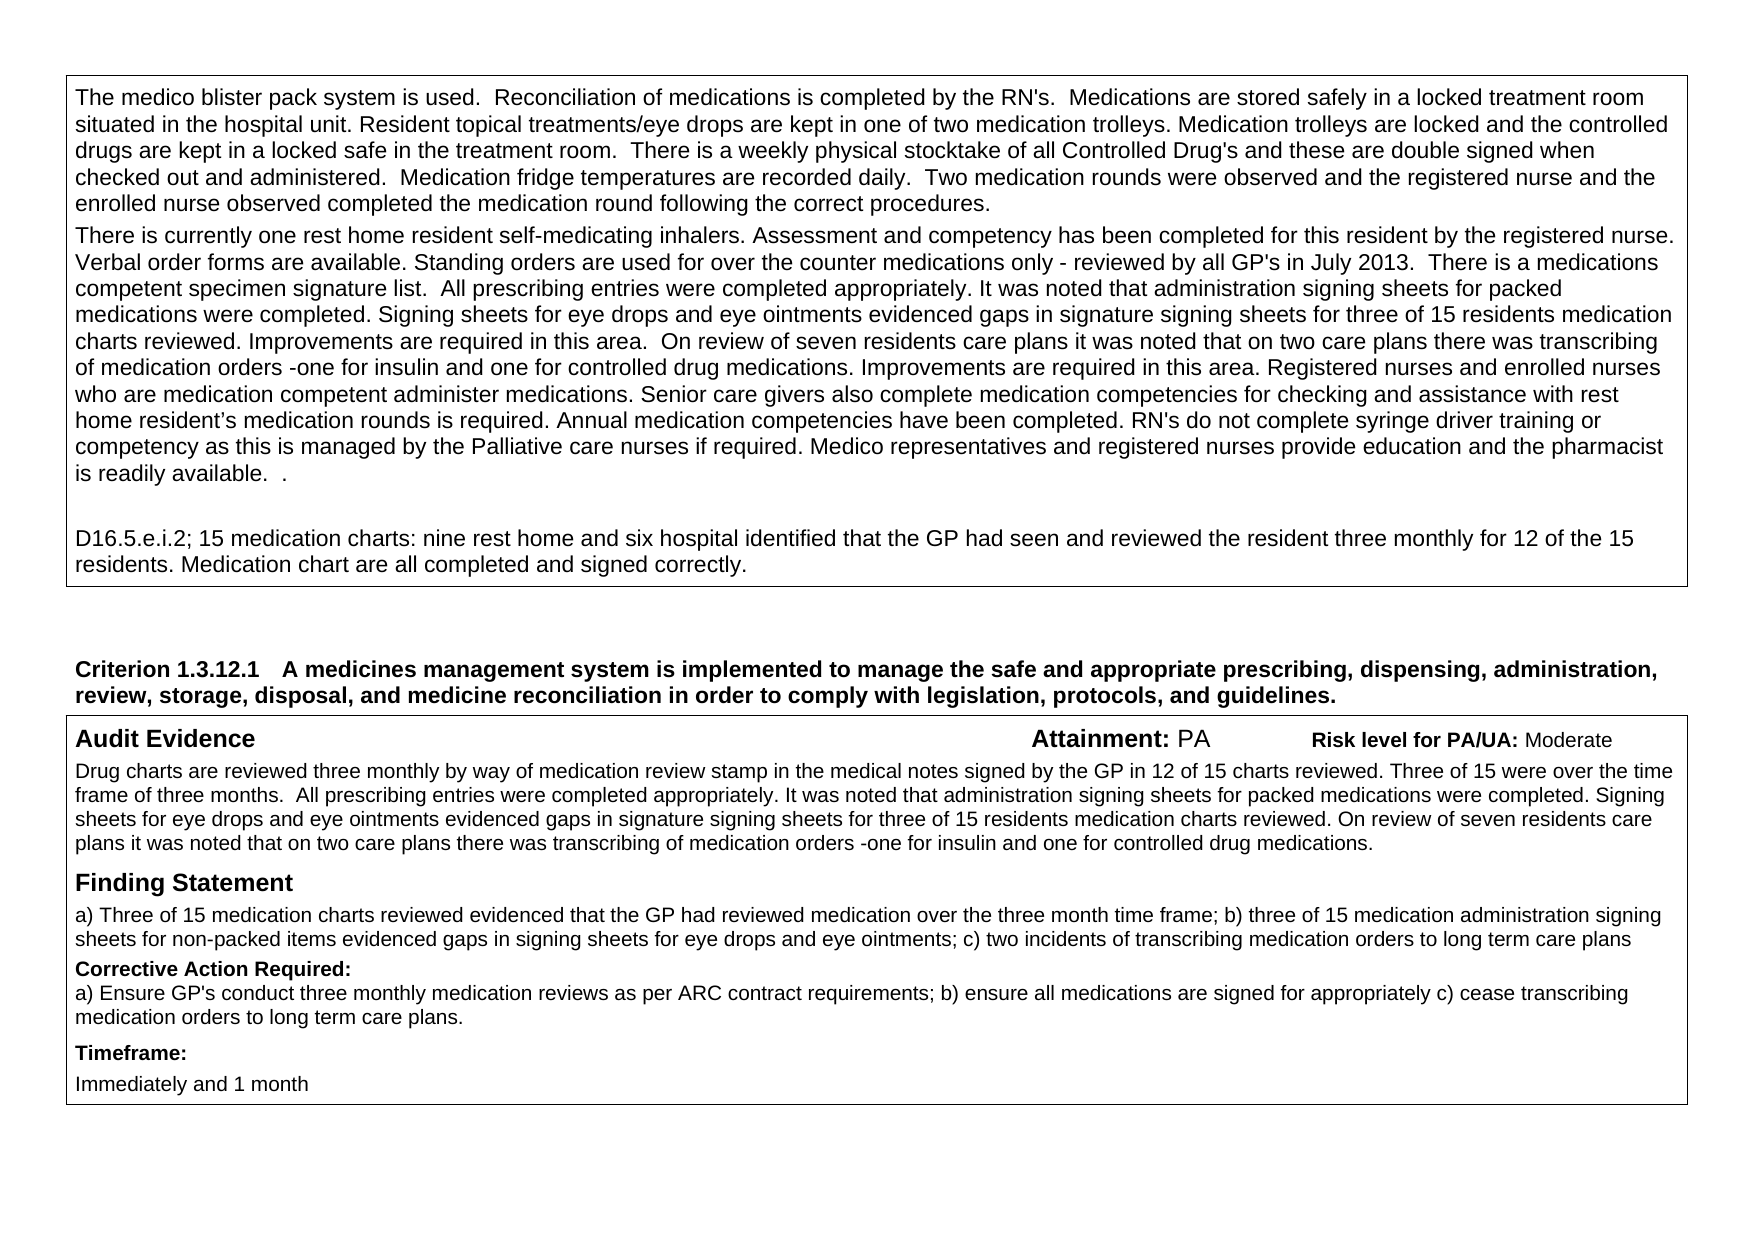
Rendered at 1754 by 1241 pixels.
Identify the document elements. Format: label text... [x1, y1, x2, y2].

text a) Ensure GP's conduct three monthly medication reviews as per ARC contract requirements; b) ensure all medications are signed for appropriately c) cease transcribing medication orders to long term care plans. [75, 981, 1679, 1029]
text Drug charts are reviewed three monthly by way of medication review stamp in the medical notes signed by the GP in 12 of 15 charts reviewed. Three of 15 were over the time frame of three months. All prescribing entries were completed appropriately. It was noted that administration signing sheets for packed medications were completed. Signing sheets for eye drops and eye ointments evidenced gaps in signature signing sheets for three of 15 residents medication charts reviewed. On review of seven residents care plans it was noted that on two care plans there was transcribing of medication orders -one for insulin and one for controlled drug medications. [67, 750, 1687, 855]
text Corrective Action Required: [67, 947, 1687, 981]
text The medico blister pack system is used. Reconciliation of medications is completed by the RN's. Medications are stored safely in a locked treatment room situated in the hospital unit. Resident topical treatments/eye drops are kept in one of two medication trolleys. Medication trolleys are locked and the controlled drugs are kept in a locked safe in the treatment room. There is a weekly physical stocktake of all Controlled Drug's and these are double signed when checked out and administered. Medication fridge temperatures are recorded daily. Two medication rounds were observed and the registered nurse and the enrolled nurse observed completed the medication round following the correct procedures. [67, 76, 1687, 213]
text Finding Statement [67, 858, 1687, 893]
text Criterion 1.3.12.1 A medicines management system is implemented to manage the safe and appropriate prescribing, dispensing, administration, review, storage, disposal, and medicine reconciliation in order to comply with legislation, protocols, and guidelines. [75, 656, 1679, 709]
text Audit Evidence Attainment: PA Risk level for PA/UA: Moderate [67, 716, 1687, 750]
text Timeframe: [67, 1032, 1687, 1062]
text There is currently one rest home resident self-medicating inhalers. Assessment and competency has been completed for this resident by the registered nurse. Verbal order forms are available. Standing orders are used for over the counter medications only - reviewed by all GP's in July 2013. There is a medications competent specimen signature list. All prescribing entries were completed appropriately. It was noted that administration signing sheets for packed medications were completed. Signing sheets for eye drops and eye ointments evidenced gaps in signature signing sheets for three of 15 residents medication charts reviewed. Improvements are required in this area. On review of seven residents care plans it was noted that on two care plans there was transcribing of medication orders -one for insulin and one for controlled drug medications. Improvements are required in this area. Registered nurses and enrolled nurses who are medication competent administer medications. Senior care givers also complete medication competencies for checking and assistance with rest home resident’s medication rounds is required. Annual medication competencies have been completed. RN's do not complete syringe driver training or competency as this is managed by the Palliative care nurses if required. Medico representatives and registered nurses provide education and the pharmacist is readily available. . [67, 213, 1687, 486]
text a) Three of 15 medication charts reviewed evidenced that the GP had reviewed medication over the three month time frame; b) three of 15 medication administration signing sheets for non-packed items evidenced gaps in signing sheets for eye drops and eye ointments; c) two incidents of transcribing medication orders to long term care plans [67, 893, 1687, 947]
text Immediately and 1 month [67, 1062, 1687, 1104]
text D16.5.e.i.2; 15 medication charts: nine rest home and six hospital identified that the GP had seen and reviewed the resident three monthly for 12 of the 15 residents. Medication chart are all completed and signed correctly. [67, 515, 1687, 586]
